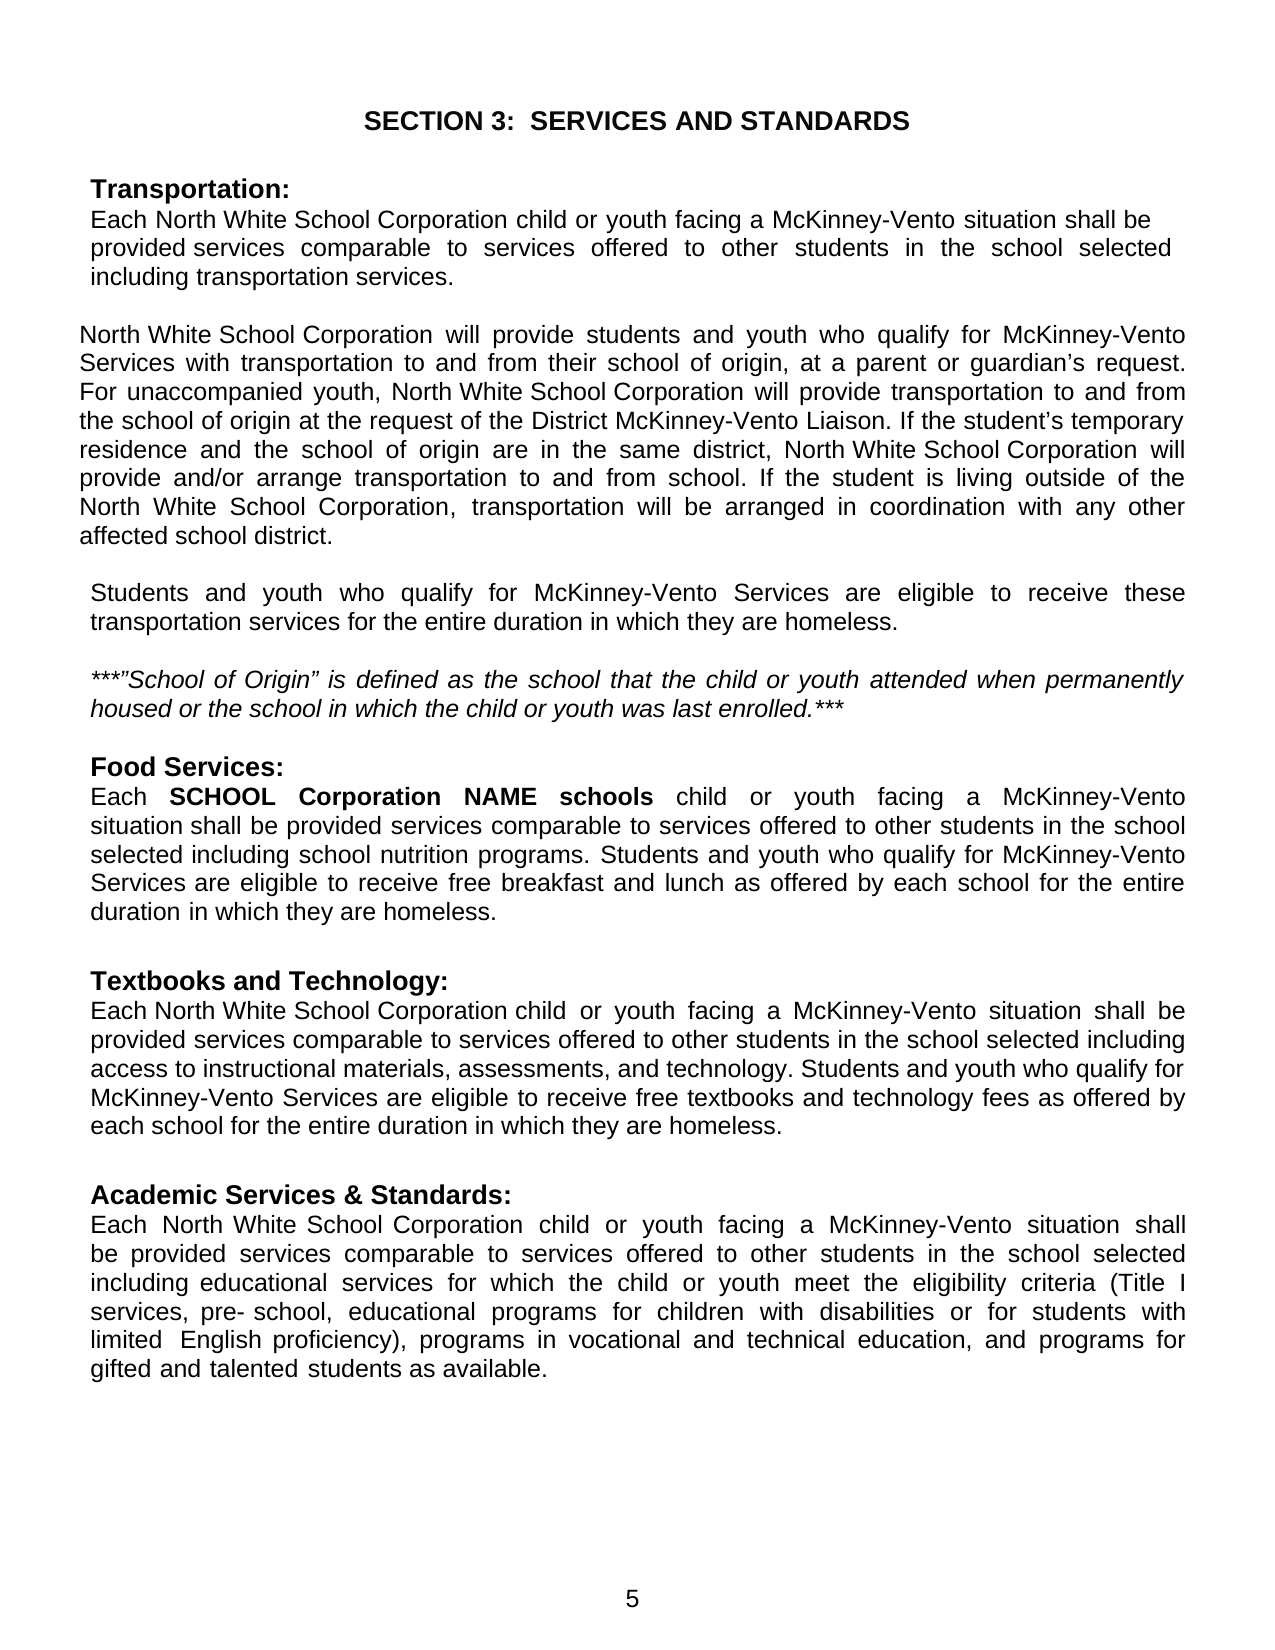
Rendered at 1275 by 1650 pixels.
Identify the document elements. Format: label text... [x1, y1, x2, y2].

text ***”School of Origin” is defined as the school that the child or youth attended when permanently housed or the school in which the child or youth was last enrolled.*** [90, 665, 1184, 722]
subtitle Food Services: [90, 751, 1198, 782]
text Transportation: [90, 173, 1198, 204]
subtitle SECTION 3: SERVICES AND STANDARDS [364, 105, 1198, 137]
text Each North White School Corporation child or youth facing a McKinney-Vento situation shall be provided services comparable to services offered to other students in the school selected including transportation services. [90, 204, 1184, 291]
subtitle Academic Services & Standards: [90, 1179, 1198, 1210]
text North White School Corporation will provide students and youth who qualify for McKinney-Vento Services with transportation to and from their school of origin, at a parent or guardian’s request. For unaccompanied youth, North White School Corporation will provide transportation to and from the school of origin at the request of the District McKinney-Vento Liaison. If the student’s temporary residence and the school of origin are in the same district, North White School Corporation will provide and/or arrange transportation to and from school. If the student is living outside of the North White School Corporation, transportation will be arranged in coordination with any other affected school district. [79, 319, 1186, 549]
text Each SCHOOL Corporation NAME schools child or youth facing a McKinney-Vento situation shall be provided services comparable to services offered to other students in the school selected including school nutrition programs. Students and youth who qualify for McKinney-Vento Services are eligible to receive free breakfast and lunch as offered by each school for the entire duration in which they are homeless. [90, 782, 1186, 926]
subtitle Textbooks and Technology: [90, 965, 1198, 996]
text Each North White School Corporation child or youth facing a McKinney-Vento situation shall be provided services comparable to services offered to other students in the school selected including access to instructional materials, assessments, and technology. Students and youth who qualify for McKinney-Vento Services are eligible to receive free textbooks and technology fees as offered by each school for the entire duration in which they are homeless. [90, 996, 1186, 1140]
text Students and youth who qualify for McKinney-Vento Services are eligible to receive these transportation services for the entire duration in which they are homeless. [90, 578, 1186, 636]
text Each North White School Corporation child or youth facing a McKinney-Vento situation shall be provided services comparable to services offered to other students in the school selected including educational services for which the child or youth meet the eligibility criteria (Title I services, pre- school, educational programs for children with disabilities or for students with limited English proficiency), programs in vocational and technical education, and programs for gifted and talented students as available. [90, 1210, 1186, 1383]
